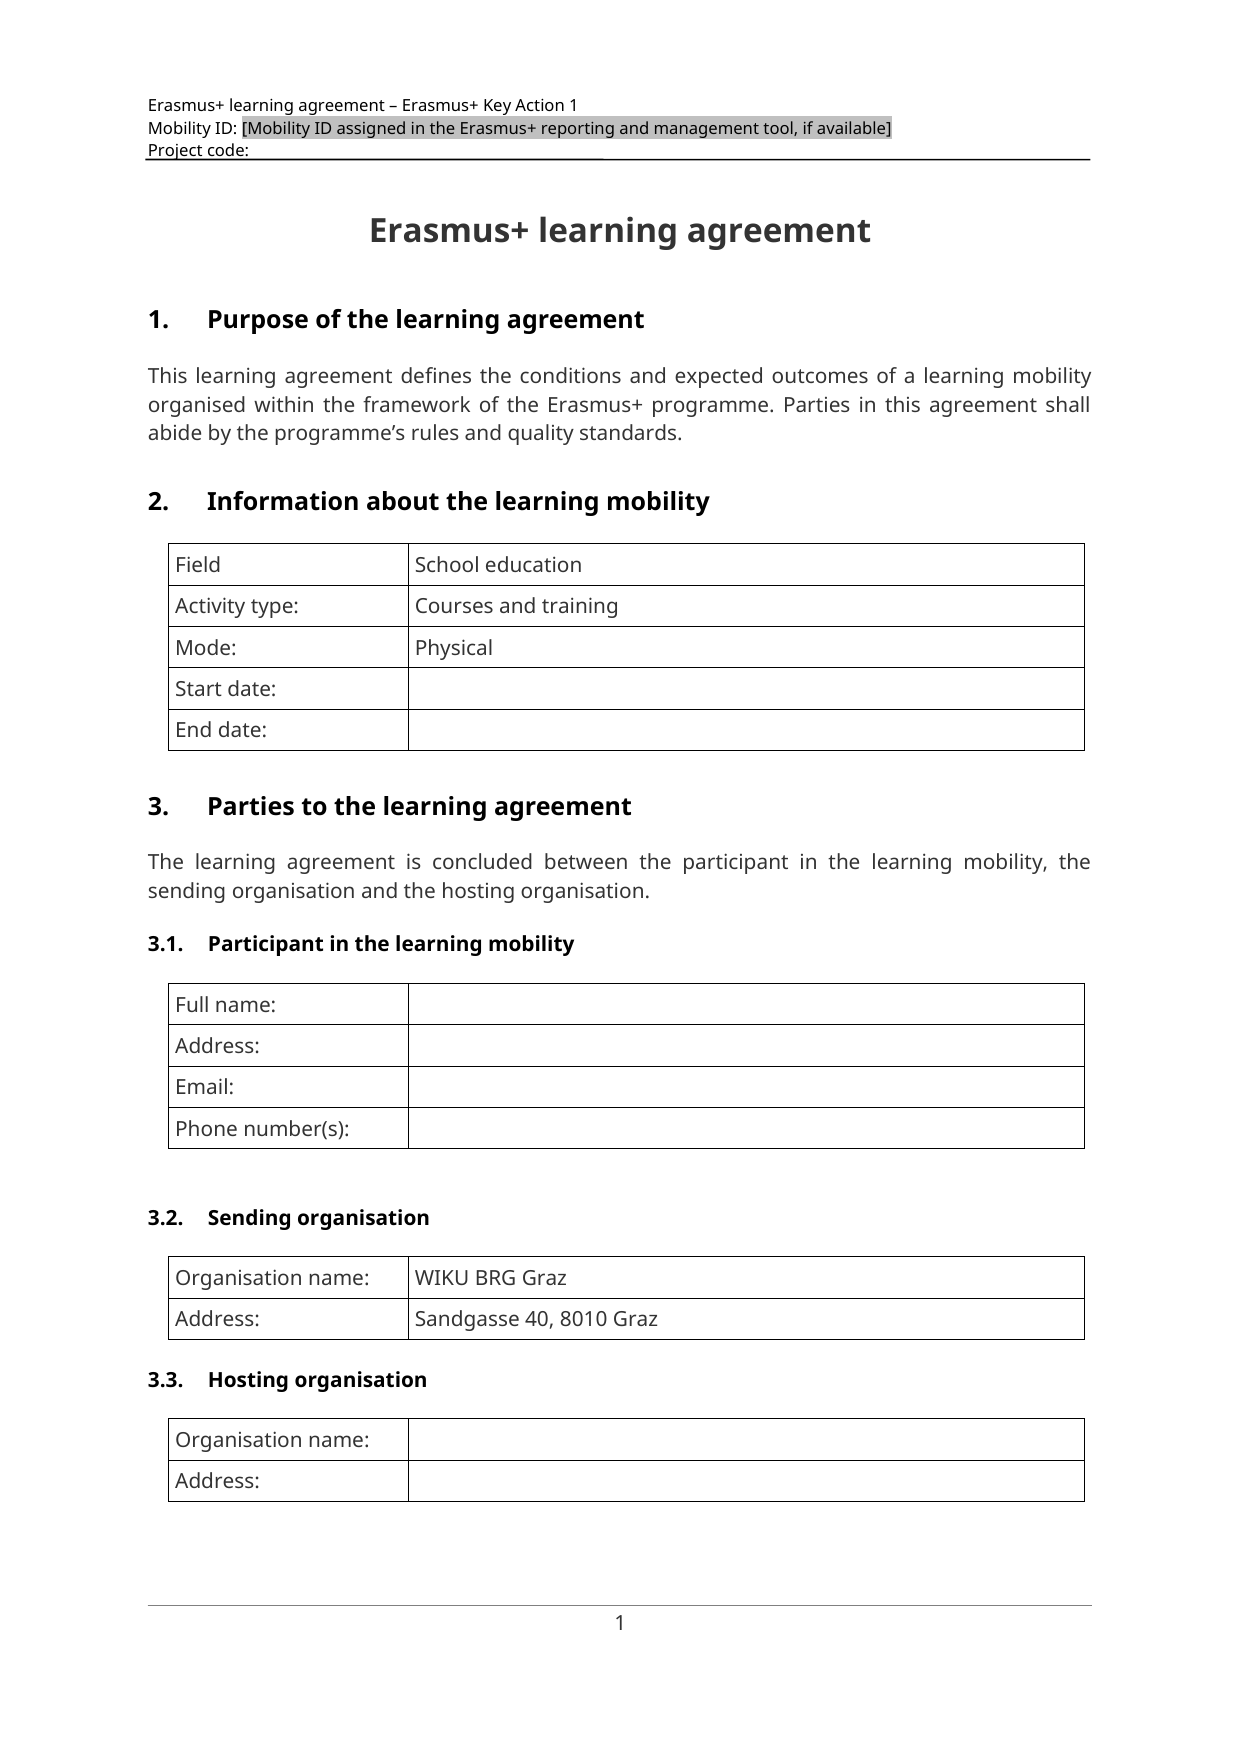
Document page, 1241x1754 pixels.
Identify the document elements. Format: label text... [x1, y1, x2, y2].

table_cell Phone number(s): [169, 1108, 408, 1148]
table_cell [409, 710, 1084, 750]
text Erasmus+ learning agreement [148, 207, 1092, 252]
table_header Organisation name: [169, 1257, 408, 1297]
subtitle Hosting organisation [148, 1365, 1092, 1393]
table_header School education [409, 544, 1084, 584]
table_cell Address: [169, 1025, 408, 1066]
table_cell Start date: [169, 668, 408, 708]
table_header [409, 984, 1084, 1024]
table_cell Courses and training [409, 586, 1084, 626]
table_cell [409, 668, 1084, 708]
table_header Field [169, 544, 408, 584]
subtitle Purpose of the learning agreement [148, 302, 1092, 336]
table_cell End date: [169, 710, 408, 750]
table_cell Activity type: [169, 586, 408, 626]
text The learning agreement is concluded between the participant in the learning mobility, the sending organisation and the hosting organisation. [148, 847, 1092, 904]
subtitle Participant in the learning mobility [148, 929, 1092, 958]
subtitle Sending organisation [148, 1203, 1092, 1231]
table_cell Sandgasse 40, 8010 Graz [409, 1299, 1084, 1339]
table_header [409, 1419, 1084, 1460]
table_header Organisation name: [169, 1419, 408, 1460]
table_cell [409, 1067, 1084, 1107]
table_cell [409, 1025, 1084, 1066]
table_cell Email: [169, 1067, 408, 1107]
table_header WIKU BRG Graz [409, 1257, 1084, 1297]
table_header Full name: [169, 984, 408, 1024]
subtitle Information about the learning mobility [148, 484, 1092, 518]
text This learning agreement defines the conditions and expected outcomes of a learning mobility organised within the framework of the Erasmus+ programme. Parties in this agreement shall abide by the programme’s rules and quality standards. [148, 361, 1092, 447]
table_cell Physical [409, 627, 1084, 667]
table_cell Mode: [169, 627, 408, 667]
table_cell Address: [169, 1461, 408, 1501]
table_cell [409, 1108, 1084, 1148]
table_cell [409, 1461, 1084, 1501]
subtitle Parties to the learning agreement [148, 788, 1092, 822]
table_cell Address: [169, 1299, 408, 1339]
